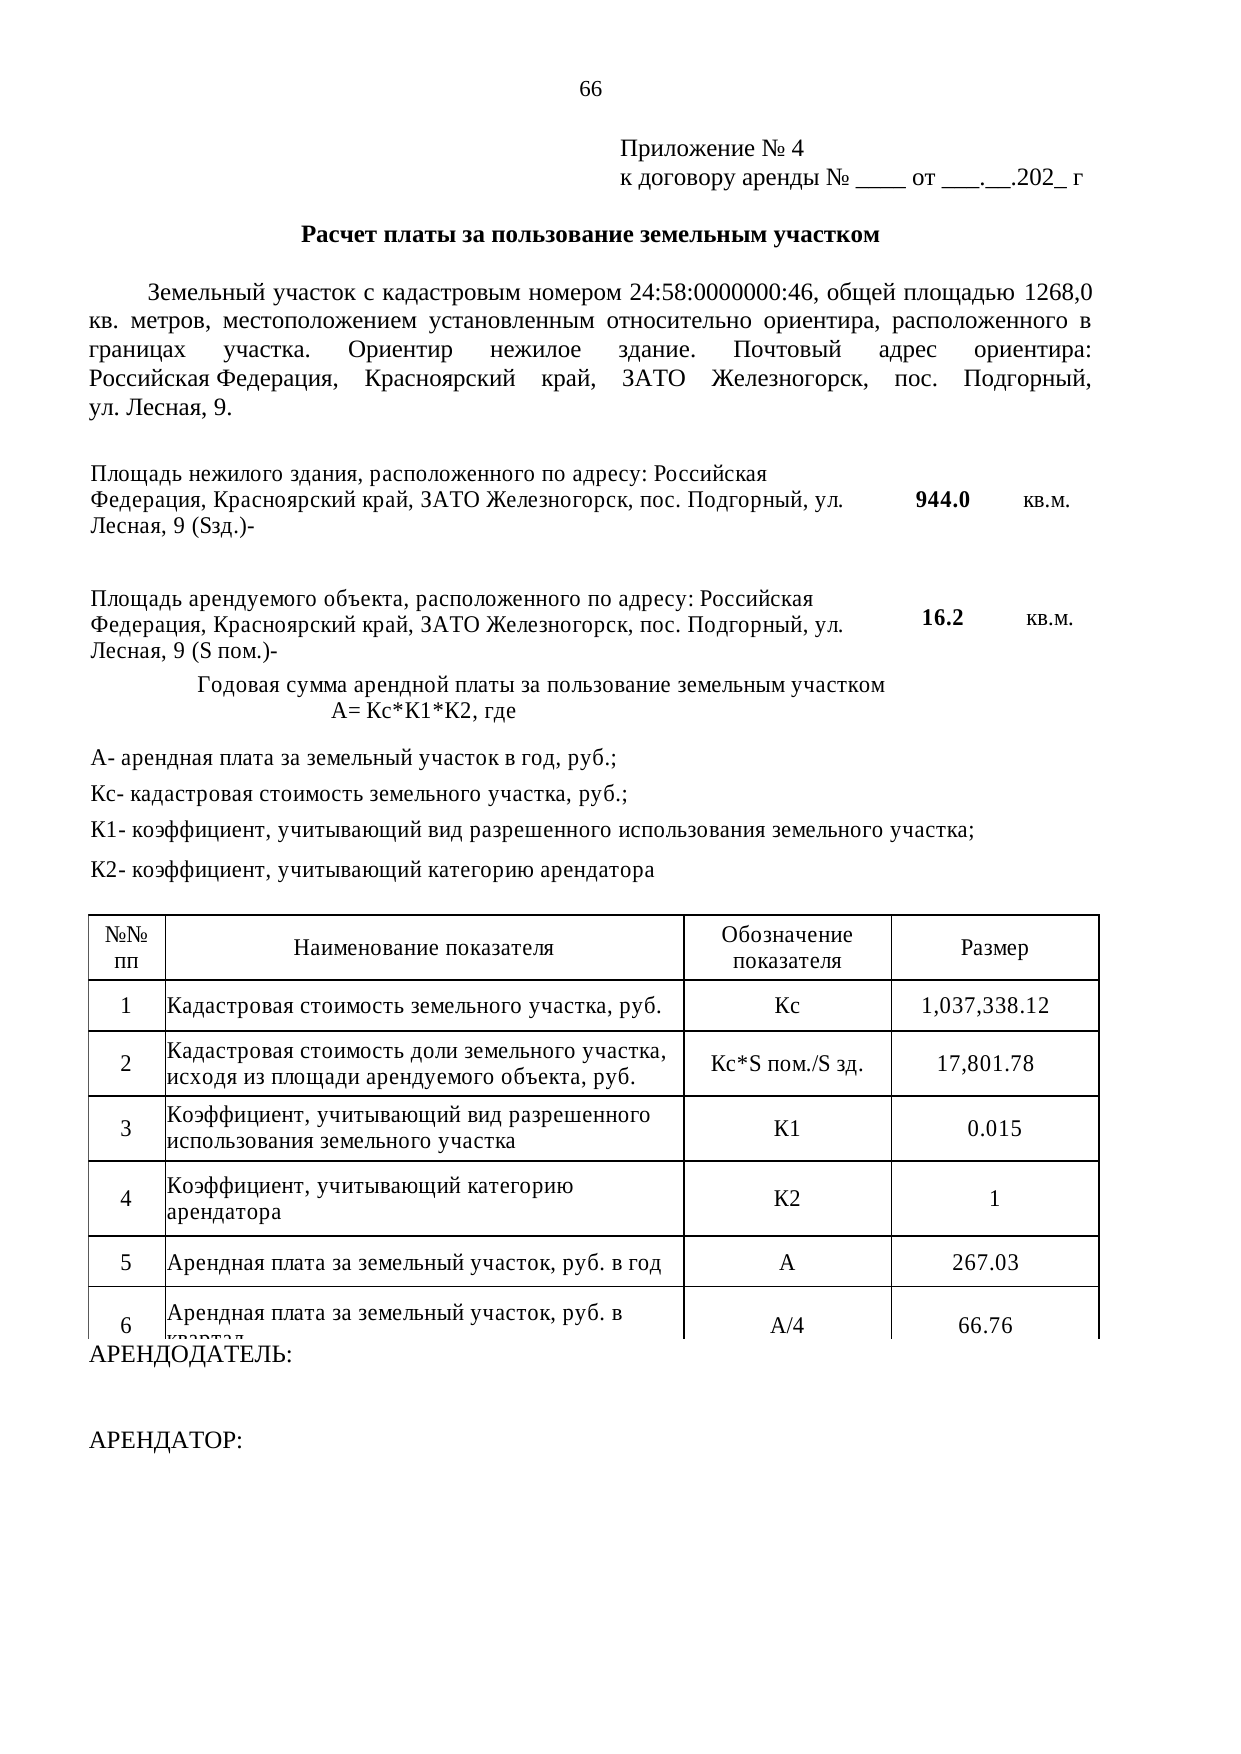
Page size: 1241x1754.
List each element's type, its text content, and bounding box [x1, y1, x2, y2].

text Расчет платы за пользование земельным участком [88, 219, 1092, 248]
text АРЕНДАТОР: [88, 1425, 1092, 1454]
text к договору аренды № ____ от ___.__.202_ г [620, 162, 1092, 190]
text Приложение № 4 [620, 133, 1093, 162]
text АРЕНДОДАТЕЛЬ: [88, 1339, 1092, 1367]
text Земельный участок с кадастровым номером 24:58:0000000:46, общей площадью 1268,0 кв. метров, местоположением установленным относительно ориентира, расположенного в границах участка. Ориентир нежилое здание. Почтовый адрес ориентира: Российская Федерация, Красноярский край, ЗАТО Железногорск, пос. Подгорный, ул. Лесная, 9. [88, 277, 1092, 420]
